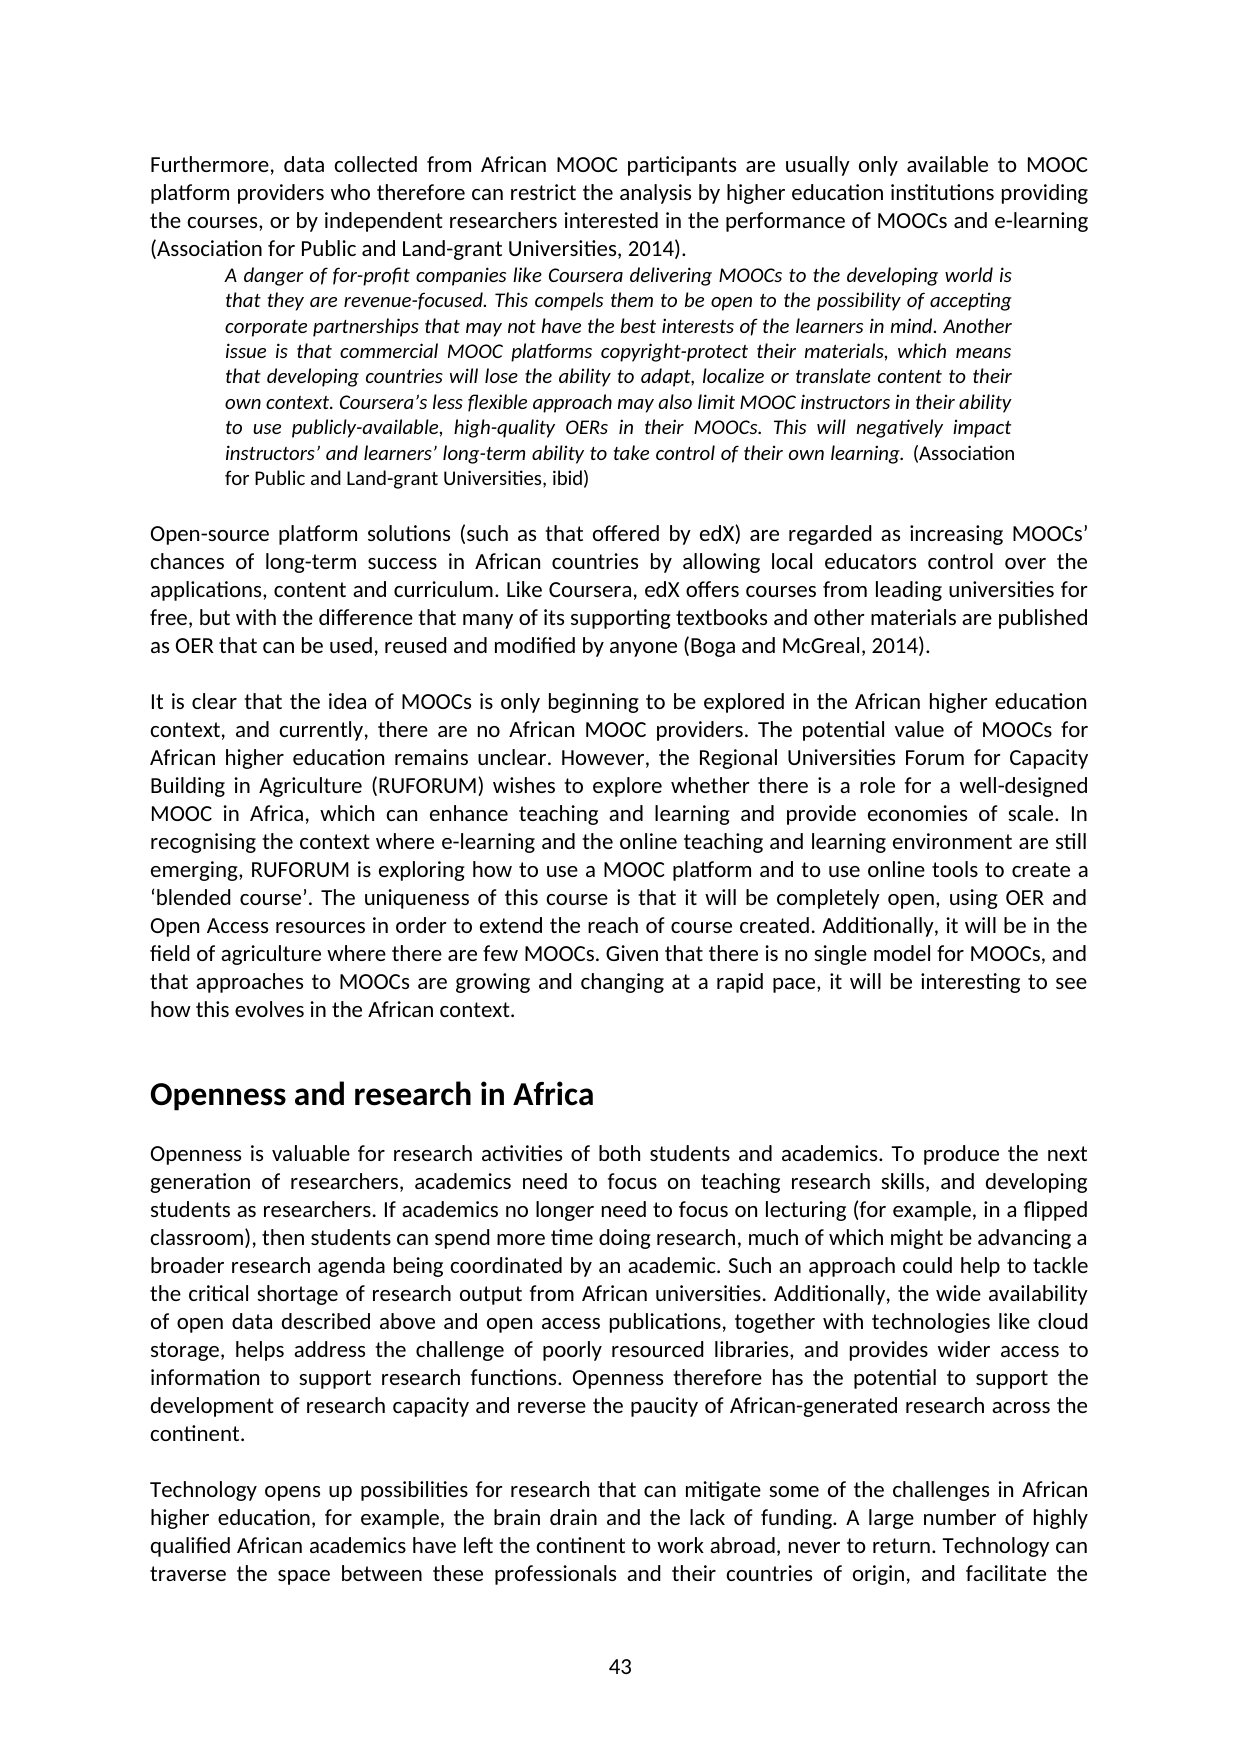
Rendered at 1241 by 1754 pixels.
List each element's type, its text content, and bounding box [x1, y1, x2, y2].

text Openness is valuable for research activities of both students and academics. To produce the next generation of researchers, academics need to focus on teaching research skills, and developing students as researchers. If academics no longer need to focus on lecturing (for example, in a flipped classroom), then students can spend more time doing research, much of which might be advancing a broader research agenda being coordinated by an academic. Such an approach could help to tackle the critical shortage of research output from African universities. Additionally, the wide availability of open data described above and open access publications, together with technologies like cloud storage, helps address the challenge of poorly resourced libraries, and provides wider access to information to support research functions. Openness therefore has the potential to support the development of research capacity and reverse the paucity of African-generated research across the continent. [150, 1139, 1090, 1447]
text A danger of for-profit companies like Coursera delivering MOOCs to the developing world is that they are revenue-focused. This compels them to be open to the possibility of accepting corporate partnerships that may not have the best interests of the learners in mind. Another issue is that commercial MOOC platforms copyright-protect their materials, which means that developing countries will lose the ability to adapt, localize or translate content to their own context. Coursera’s less flexible approach may also limit MOOC instructors in their ability to use publicly-available, high-quality OERs in their MOOCs. This will negatively impact instructors’ and learners’ long-term ability to take control of their own learning. (Association for Public and Land-grant Universities, ibid) [225, 262, 1015, 491]
text It is clear that the idea of MOOCs is only beginning to be explored in the African higher education context, and currently, there are no African MOOC providers. The potential value of MOOCs for African higher education remains unclear. However, the Regional Universities Forum for Capacity Building in Agriculture (RUFORUM) wishes to explore whether there is a role for a well-designed MOOC in Africa, which can enhance teaching and learning and provide economies of scale. In recognising the context where e-learning and the online teaching and learning environment are still emerging, RUFORUM is exploring how to use a MOOC platform and to use online tools to create a ‘blended course’. The uniqueness of this course is that it will be completely open, using OER and Open Access resources in order to extend the reach of course created. Additionally, it will be in the field of agriculture where there are few MOOCs. Given that there is no single model for MOOCs, and that approaches to MOOCs are growing and changing at a rapid pace, it will be interesting to see how this evolves in the African context. [150, 687, 1090, 1023]
text Open-source platform solutions (such as that offered by edX) are regarded as increasing MOOCs’ chances of long-term success in African countries by allowing local educators control over the applications, content and curriculum. Like Coursera, edX offers courses from leading universities for free, but with the difference that many of its supporting textbooks and other materials are published as OER that can be used, reused and modified by anyone (Boga and McGreal, 2014). [150, 519, 1090, 659]
text Furthermore, data collected from African MOOC participants are usually only available to MOOC platform providers who therefore can restrict the analysis by higher education institutions providing the courses, or by independent researchers interested in the performance of MOOCs and e-learning (Association for Public and Land-grant Universities, 2014). [150, 150, 1090, 262]
subtitle Openness and research in Africa [150, 1073, 1090, 1114]
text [150, 1475, 1090, 1587]
